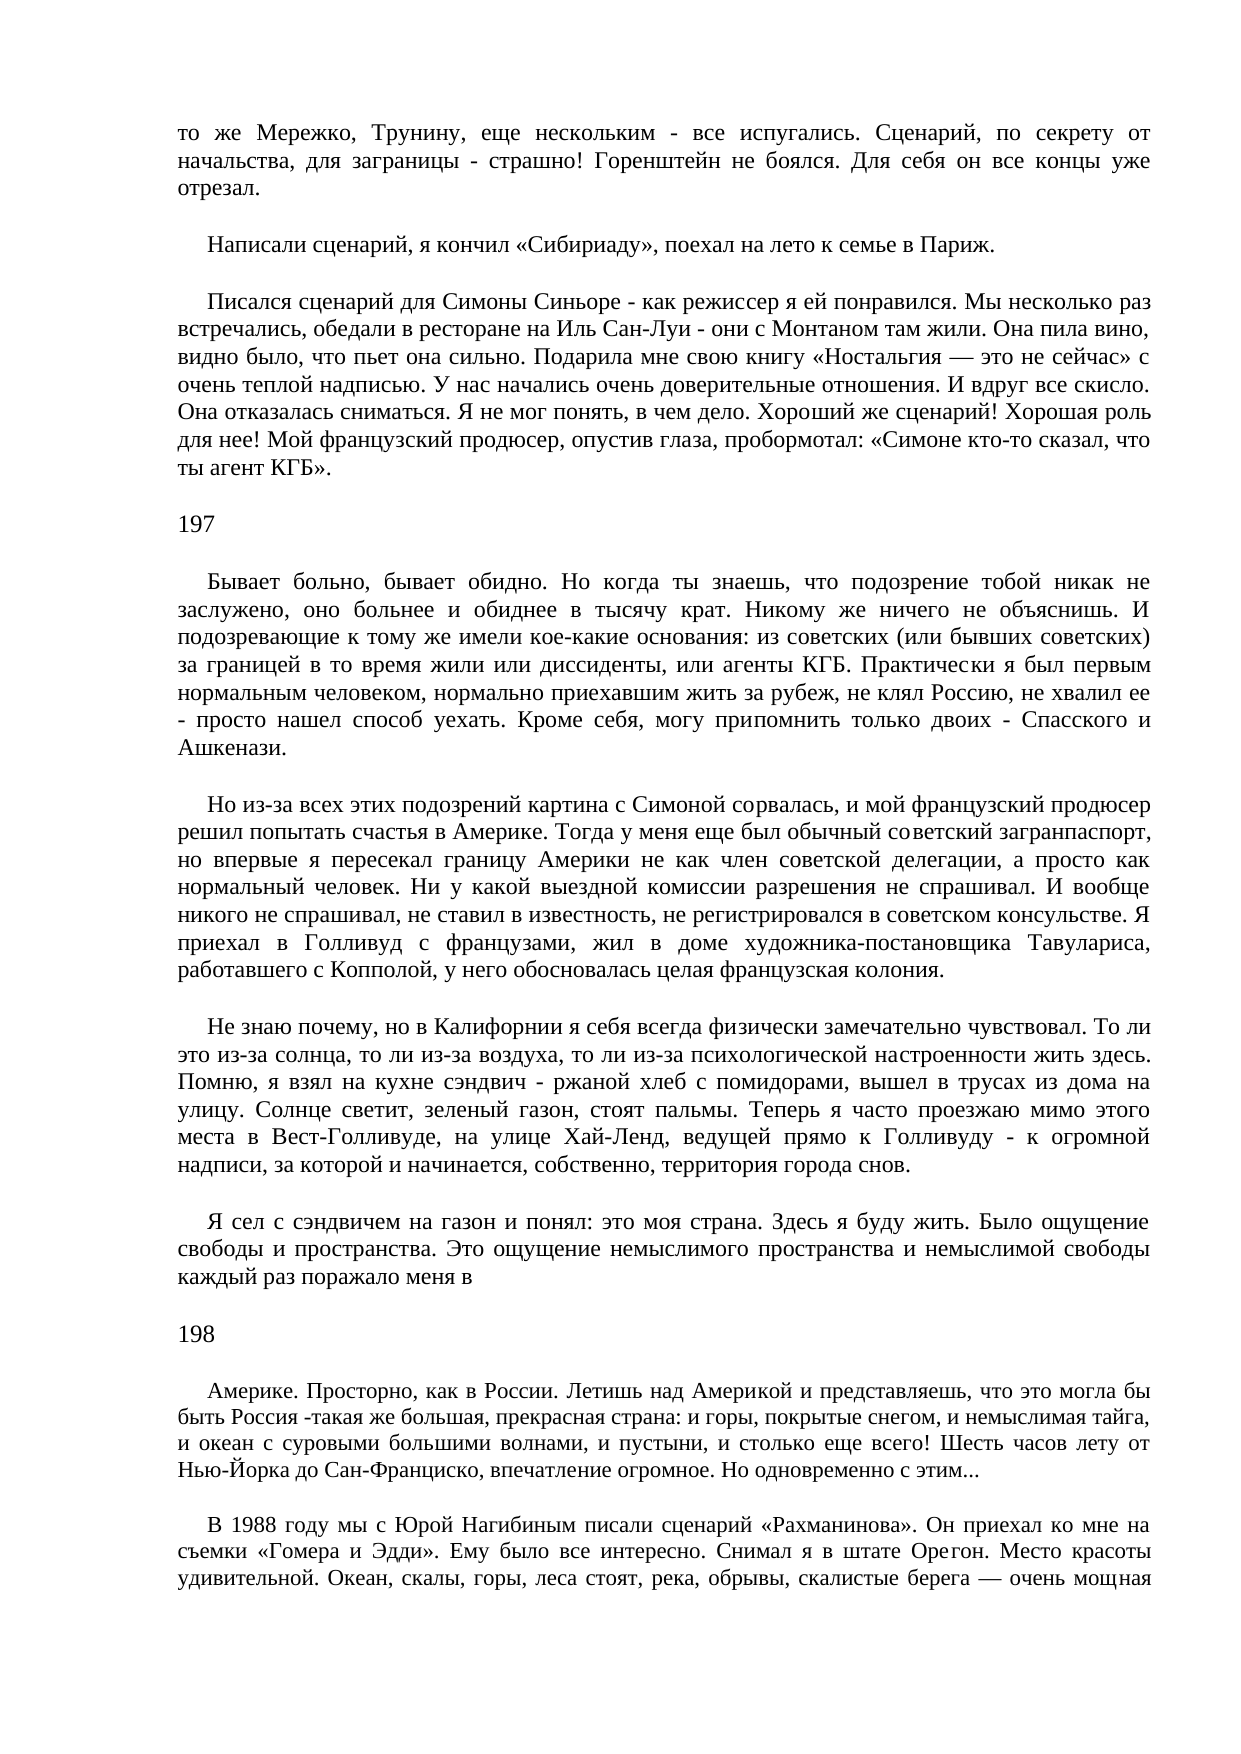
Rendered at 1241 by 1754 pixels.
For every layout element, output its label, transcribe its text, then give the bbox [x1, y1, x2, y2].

text Писался сценарий для Симоны Синьоре - как режиссер я ей понравился. Мы несколько раз встречались, обедали в ресторане на Иль Сан-Луи - они с Монтаном там жили. Она пила вино, видно было, что пьет она сильно. Подарила мне свою книгу «Ностальгия — это не сейчас» с очень теплой надписью. У нас начались очень доверительные отношения. И вдруг все скисло. Она отказалась сниматься. Я не мог понять, в чем дело. Хороший же сценарий! Хорошая роль для нее! Мой французский продюсер, опустив глаза, пробормотал: «Симоне кто-то сказал, что ты агент КГБ». [177, 287, 1152, 480]
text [177, 118, 1152, 201]
text Но из-за всех этих подозрений картина с Симоной сорвалась, и мой французский продюсер решил попытать счастья в Америке. Тогда у меня еще был обычный советский загранпаспорт, но впервые я пересекал границу Америки не как член советской делегации, а просто как нормальный человек. Ни у какой выездной комиссии разрешения не спрашивал. И вообще никого не спрашивал, не ставил в известность, не регистрировался в советском консульстве. Я приехал в Голливуд с французами, жил в доме художника-постановщика Тавулариса, работавшего с Копполой, у него обосновалась целая французская колония. [177, 789, 1152, 983]
text Не знаю почему, но в Калифорнии я себя всегда физически замечательно чувствовал. То ли это из-за солнца, то ли из-за воздуха, то ли из-за психологической настроенности жить здесь. Помню, я взял на кухне сэндвич - ржаной хлеб с помидорами, вышел в трусах из дома на улицу. Солнце светит, зеленый газон, стоят пальмы. Теперь я часто проезжаю мимо этого места в Вест-Голливуде, на улице Хай-Ленд, ведущей прямо к Голливуду - к огромной надписи, за которой и начинается, собственно, территория города снов. [177, 1012, 1152, 1178]
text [177, 1511, 1152, 1590]
text 197 [177, 509, 1152, 538]
text 198 [177, 1319, 1152, 1347]
text Америке. Просторно, как в России. Летишь над Америкой и представляешь, что это могла бы быть Россия -такая же большая, прекрасная страна: и горы, покрытые снегом, и немыслимая тайга, и океан с суровыми большими волнами, и пустыни, и столько еще всего! Шесть часов лету от Нью-Йорка до Сан-Франциско, впечатление огромное. Но одновременно с этим... [177, 1377, 1152, 1482]
text Бывает больно, бывает обидно. Но когда ты знаешь, что подозрение тобой никак не заслужено, оно больнее и обиднее в тысячу крат. Никому же ничего не объяснишь. И подозревающие к тому же имели кое-какие основания: из советских (или бывших советских) за границей в то время жили или диссиденты, или агенты КГБ. Практически я был первым нормальным человеком, нормально приехавшим жить за рубеж, не клял Россию, не хвалил ее - просто нашел способ уехать. Кроме себя, могу припомнить только двоих - Спасского и Ашкенази. [177, 567, 1152, 760]
text Написали сценарий, я кончил «Сибириаду», поехал на лето к семье в Париж. [177, 230, 1152, 258]
text Я сел с сэндвичем на газон и понял: это моя страна. Здесь я буду жить. Было ощущение свободы и пространства. Это ощущение немыслимого пространства и немыслимой свободы каждый раз поражало меня в [177, 1207, 1152, 1289]
